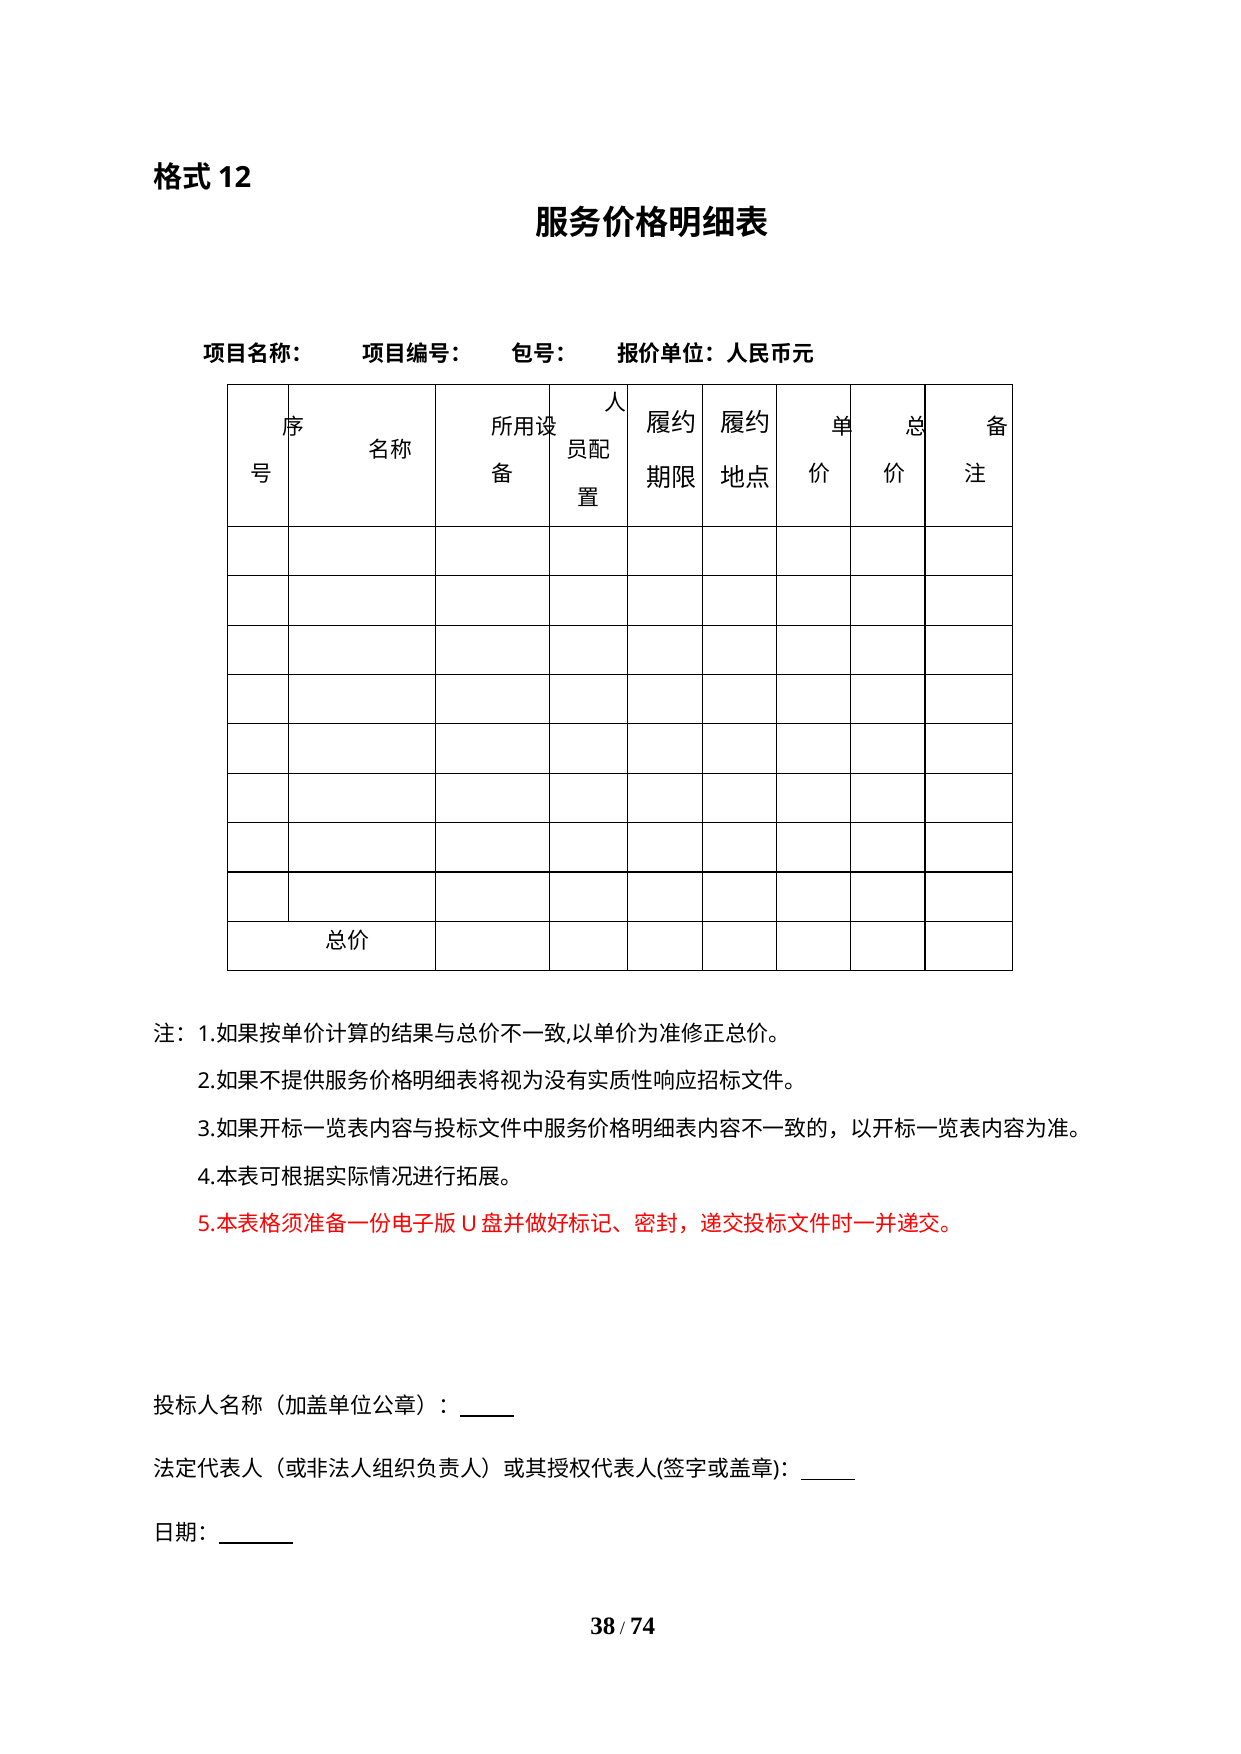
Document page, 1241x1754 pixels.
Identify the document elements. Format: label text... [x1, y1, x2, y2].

table_header 履约期限 [628, 385, 702, 526]
table_cell [703, 774, 776, 822]
table_cell [926, 675, 1012, 723]
table_cell [851, 823, 924, 871]
table_cell [628, 774, 702, 822]
text 服务价格明细表 [153, 196, 1074, 244]
table_cell [436, 626, 549, 674]
table_cell [777, 823, 850, 871]
table_cell [851, 873, 924, 921]
table_cell [777, 922, 850, 970]
text 3.如果开标一览表内容与投标文件中服务价格明细表内容不一致的，以开标一览表内容为准。 [153, 1111, 1074, 1143]
table_cell [550, 873, 627, 921]
table_cell [628, 724, 702, 773]
table_cell [703, 873, 776, 921]
table_cell [628, 675, 702, 723]
table_cell [550, 626, 627, 674]
table_cell [777, 527, 850, 575]
table_cell [550, 527, 627, 575]
table_cell [703, 675, 776, 723]
subtitle 格式12 [153, 153, 1087, 196]
table_cell [703, 527, 776, 575]
table_cell [926, 823, 1012, 871]
table_header 名称 [289, 385, 435, 526]
text 日期： [153, 1515, 962, 1547]
table_cell [436, 922, 549, 970]
text 法定代表人（或非法人组织负责人）或其授权代表人(签字或盖章)： [153, 1451, 1087, 1483]
table_cell [851, 922, 924, 970]
table_cell [628, 873, 702, 921]
text 项目名称： 项目编号： 包号： 报价单位：人民币元 [153, 336, 1074, 368]
table_cell [289, 675, 435, 723]
table_cell [289, 724, 435, 773]
table_cell [703, 823, 776, 871]
table_cell [851, 724, 924, 773]
table_cell [550, 823, 627, 871]
table_cell [436, 576, 549, 624]
table_cell [628, 823, 702, 871]
table_cell [703, 922, 776, 970]
table_cell [550, 675, 627, 723]
table_cell [926, 873, 1012, 921]
table_cell [777, 576, 850, 624]
table_cell [926, 724, 1012, 773]
table_cell [628, 922, 702, 970]
table_cell [851, 576, 924, 624]
table_cell [703, 724, 776, 773]
table_cell [436, 873, 549, 921]
table_cell [228, 774, 288, 822]
table_header 序号 [228, 385, 288, 526]
table_header 履约地点 [703, 385, 776, 526]
table_cell [777, 873, 850, 921]
table_cell [926, 527, 1012, 575]
table_header 所用设备 [436, 385, 549, 526]
table_cell [703, 626, 776, 674]
table_cell [228, 873, 288, 921]
table_cell [851, 527, 924, 575]
table_cell [926, 774, 1012, 822]
table_cell [777, 724, 850, 773]
table_cell [289, 873, 435, 921]
table_cell [926, 626, 1012, 674]
table_cell [851, 675, 924, 723]
table_cell [550, 724, 627, 773]
table_cell [926, 922, 1012, 970]
table_cell [436, 774, 549, 822]
table_cell [289, 527, 435, 575]
table_cell [777, 626, 850, 674]
table_cell [851, 626, 924, 674]
text 注：1.如果按单价计算的结果与总价不一致,以单价为准修正总价。 [153, 1016, 1074, 1048]
table_cell [777, 774, 850, 822]
table_cell [228, 527, 288, 575]
table_cell [228, 675, 288, 723]
table_cell [926, 576, 1012, 624]
table_cell [550, 922, 627, 970]
table_header 人员配置 [550, 385, 627, 526]
table_cell [628, 527, 702, 575]
table_cell [228, 823, 288, 871]
text 5.本表格须准备一份电子版U盘并做好标记、密封，递交投标文件时一并递交。 [153, 1206, 1074, 1238]
table_cell [289, 576, 435, 624]
table_cell [228, 724, 288, 773]
table_cell [289, 626, 435, 674]
text 2.如果不提供服务价格明细表将视为没有实质性响应招标文件。 [153, 1063, 1074, 1095]
text 投标人名称（加盖单位公章）： [153, 1388, 1087, 1420]
table_header 总价 [851, 385, 924, 526]
table_cell [228, 626, 288, 674]
table_cell 总价 [228, 922, 435, 970]
table_header 备注 [926, 385, 1012, 526]
table_cell [436, 823, 549, 871]
table_cell [228, 576, 288, 624]
table_cell [436, 527, 549, 575]
table_cell [550, 774, 627, 822]
table_cell [628, 576, 702, 624]
table_cell [703, 576, 776, 624]
table_cell [436, 724, 549, 773]
table_cell [436, 675, 549, 723]
table_cell [777, 675, 850, 723]
text 4.本表可根据实际情况进行拓展。 [153, 1159, 1074, 1191]
table_header 单价 [777, 385, 850, 526]
table_cell [289, 774, 435, 822]
table_cell [289, 823, 435, 871]
table_cell [851, 774, 924, 822]
table_cell [628, 626, 702, 674]
table_cell [550, 576, 627, 624]
